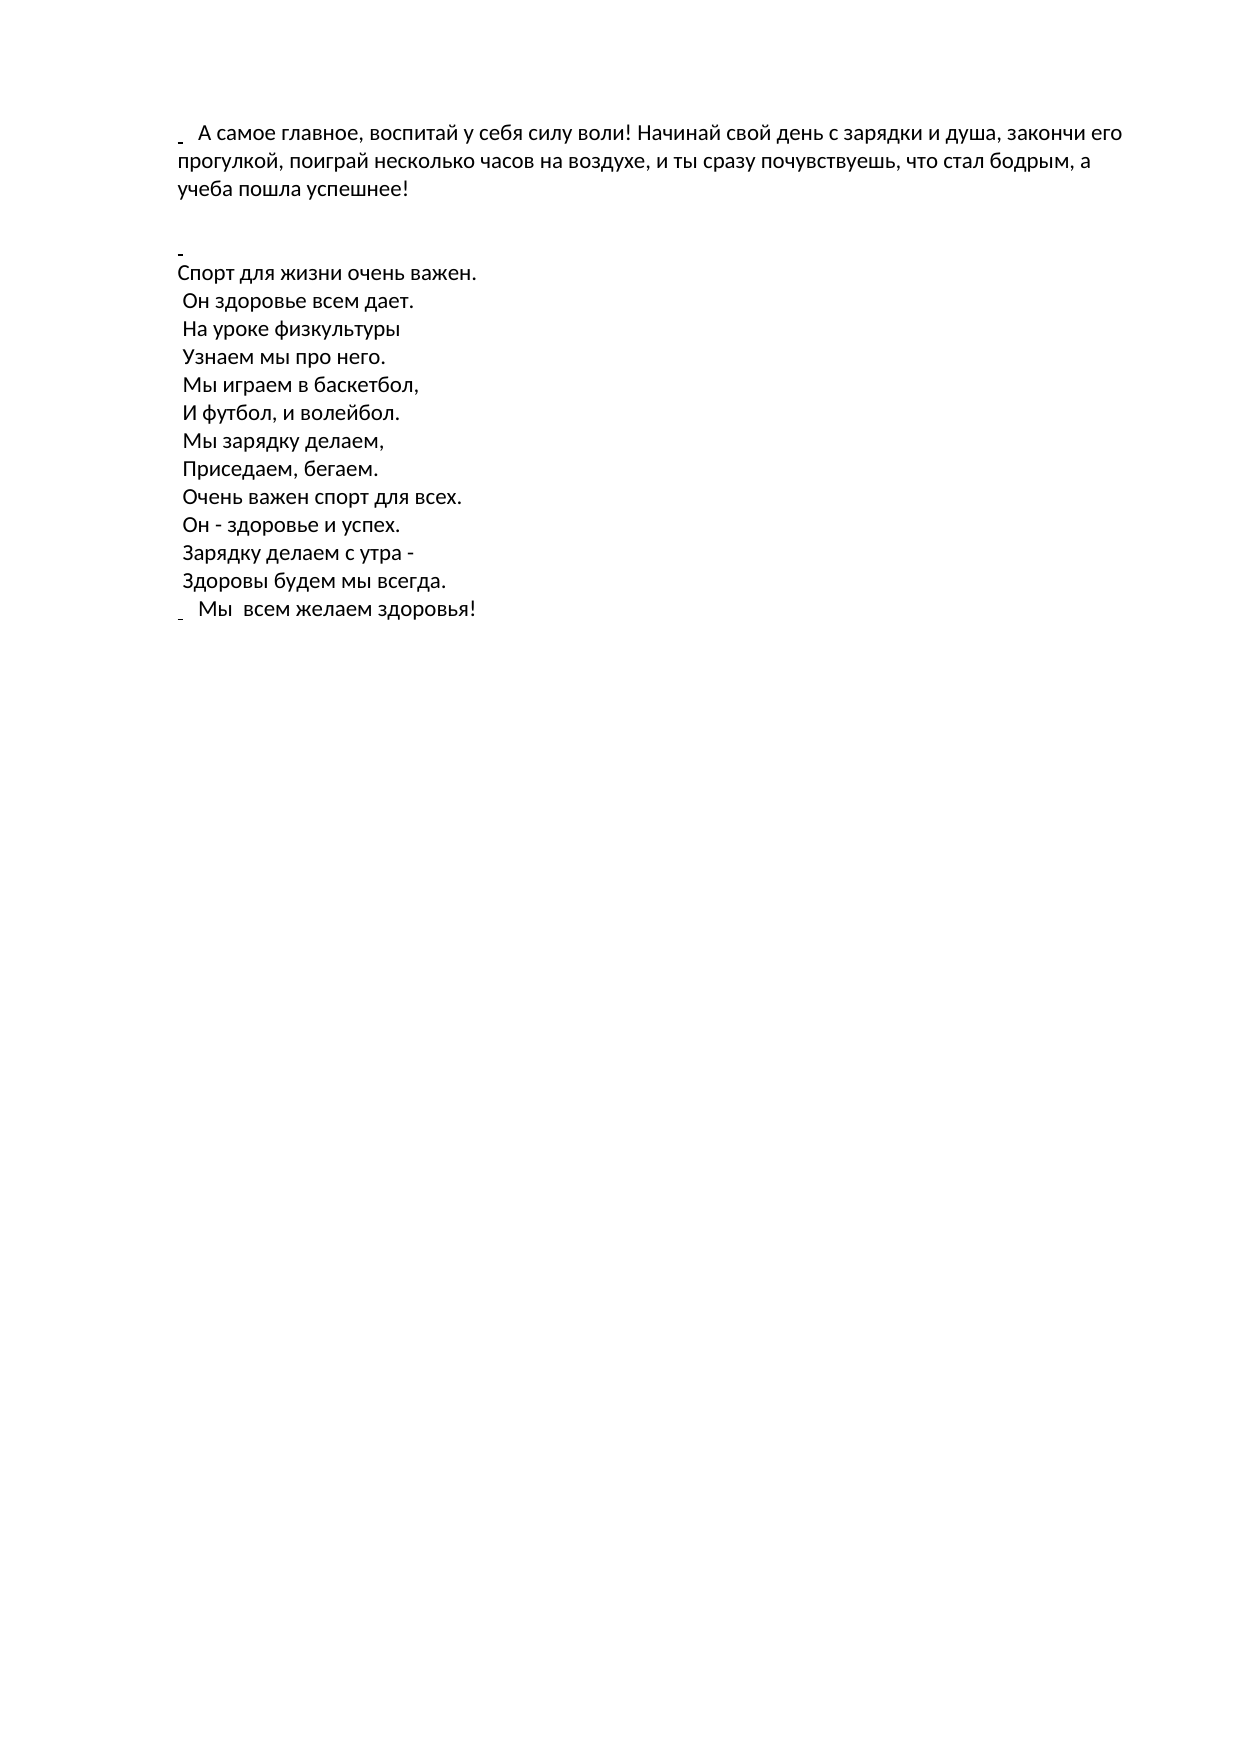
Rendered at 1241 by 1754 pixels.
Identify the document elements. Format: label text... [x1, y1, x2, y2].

text Мы зарядку делаем, [177, 426, 1152, 454]
text Мы играем в баскетбол, [177, 370, 1152, 398]
text Он здоровье всем дает. [177, 286, 1152, 314]
text На уроке физкультуры [177, 314, 1152, 342]
text А самое главное, воспитай у себя силу воли! Начинай свой день с зарядки и душа, закончи его прогулкой, поиграй несколько часов на воздухе, и ты сразу почувствуешь, что стал бодрым, а учеба пошла успешнее! [177, 118, 1152, 202]
text И футбол, и волейбол. [177, 398, 1152, 426]
text Спорт для жизни очень важен. [177, 258, 1152, 286]
text Очень важен спорт для всех. [177, 482, 1152, 510]
text Он - здоровье и успех. [177, 510, 1152, 538]
text Мы всем желаем здоровья! [177, 594, 1152, 622]
text Узнаем мы про него. [177, 342, 1152, 370]
text Приседаем, бегаем. [177, 454, 1152, 482]
text Зарядку делаем с утра - [177, 538, 1152, 566]
text Здоровы будем мы всегда. [177, 566, 1152, 594]
